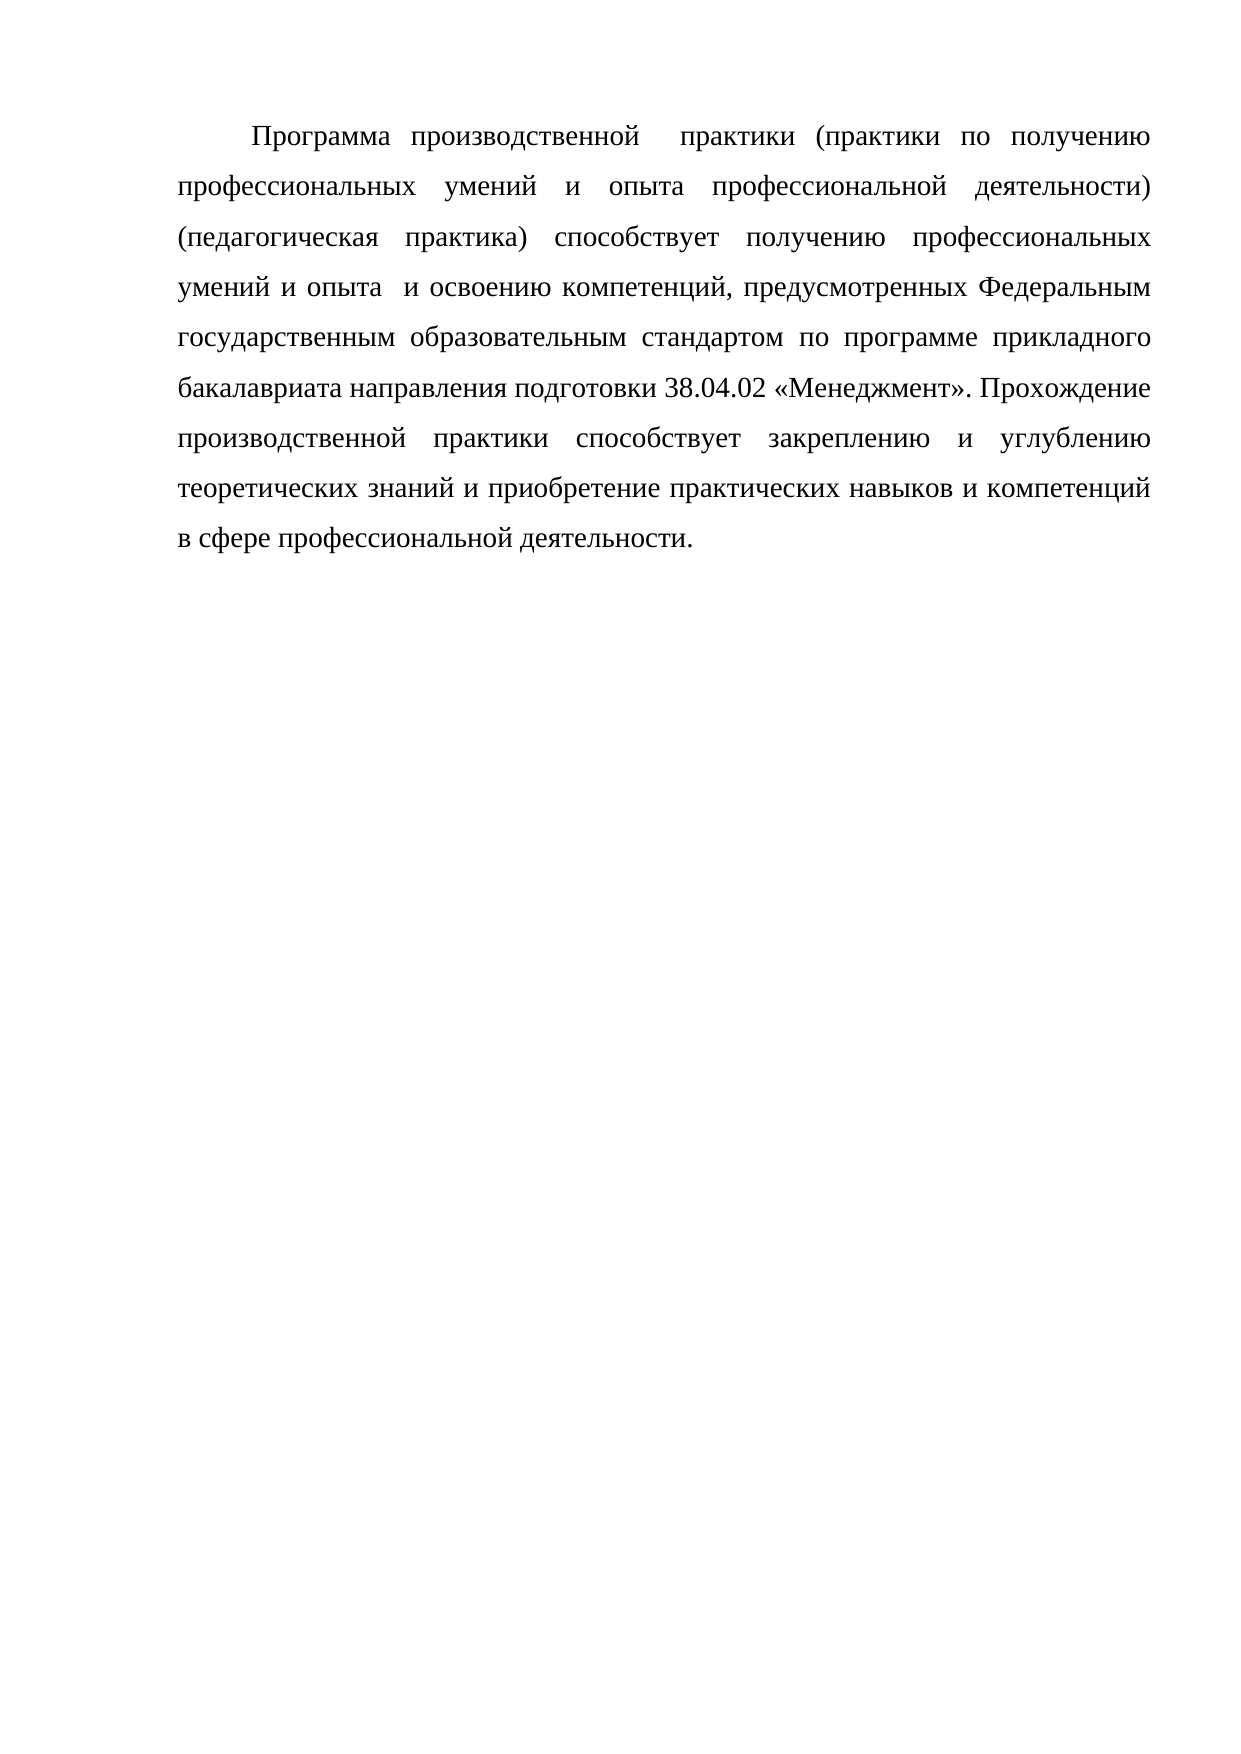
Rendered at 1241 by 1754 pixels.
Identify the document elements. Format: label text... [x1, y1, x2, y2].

text Программа производственной практики (практики по получению профессиональных умений и опыта профессиональной деятельности) (педагогическая практика) способствует получению профессиональных умений и опыта и освоению компетенций, предусмотренных Федеральным государственным образовательным стандартом по программе прикладного бакалавриата направления подготовки 38.04.02 «Менеджмент». Прохождение производственной практики способствует закреплению и углублению теоретических знаний и приобретение практических навыков и компетенций в сфере профессиональной деятельности. [177, 118, 1152, 554]
